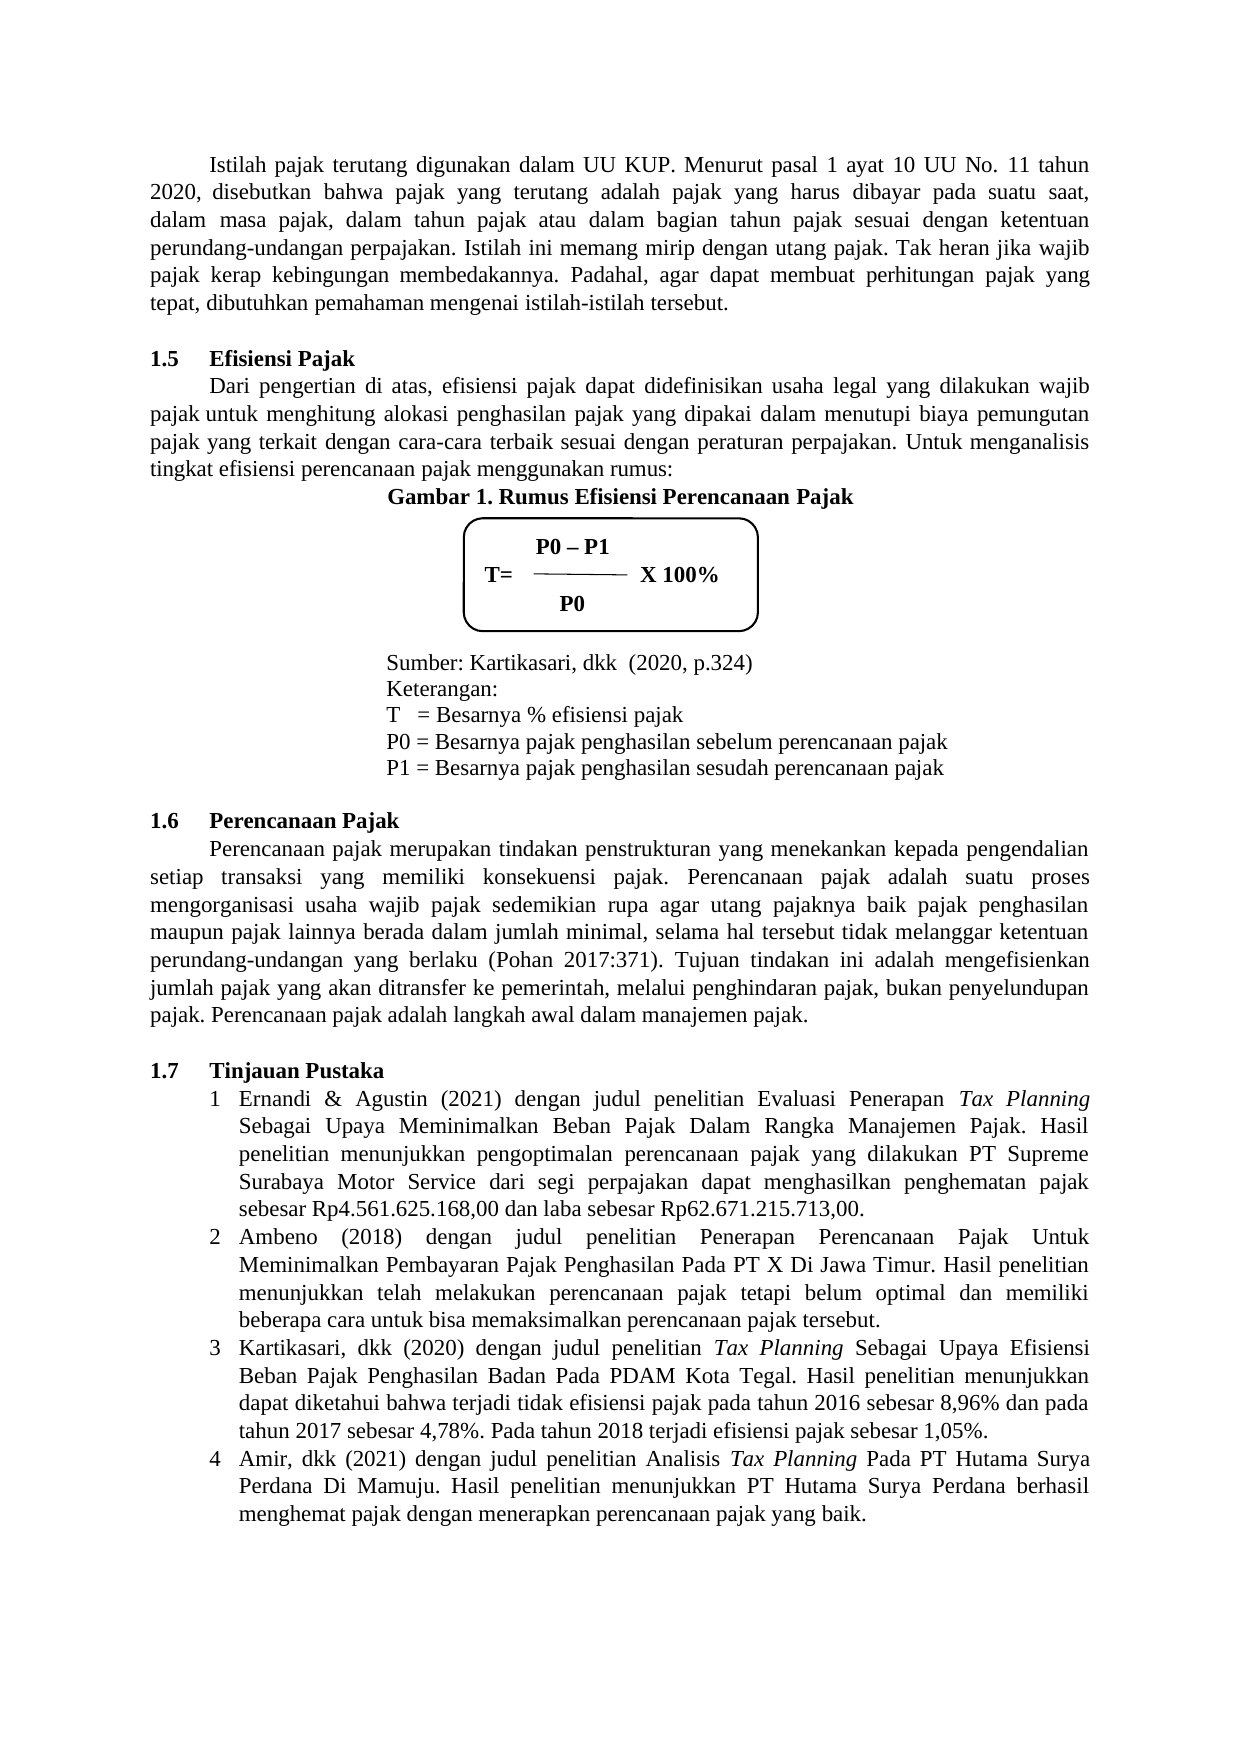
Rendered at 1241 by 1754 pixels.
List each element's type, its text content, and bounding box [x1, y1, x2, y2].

list Kartikasari, dkk (2020) dengan judul penelitian Tax Planning Sebagai Upaya Efisiensi Beban Pajak Penghasilan Badan Pada PDAM Kota Tegal. Hasil penelitian menunjukkan dapat diketahui bahwa terjadi tidak efisiensi pajak pada tahun 2016 sebesar 8,96% dan pada tahun 2017 sebesar 4,78%. Pada tahun 2018 terjadi efisiensi pajak sebesar 1,05%. [209, 1333, 1090, 1444]
text P0 = Besarnya pajak penghasilan sebelum perencanaan pajak [386, 728, 1090, 754]
list Ernandi & Agustin (2021) dengan judul penelitian Evaluasi Penerapan Tax Planning Sebagai Upaya Meminimalkan Beban Pajak Dalam Rangka Manajemen Pajak. Hasil penelitian menunjukkan pengoptimalan perencanaan pajak yang dilakukan PT Supreme Surabaya Motor Service dari segi perpajakan dapat menghasilkan penghematan pajak sebesar Rp4.561.625.168,00 dan laba sebesar Rp62.671.215.713,00. [209, 1084, 1090, 1222]
list Amir, dkk (2021) dengan judul penelitian Analisis Tax Planning Pada PT Hutama Surya Perdana Di Mamuju. Hasil penelitian menunjukkan PT Hutama Surya Perdana berhasil menghemat pajak dengan menerapkan perencanaan pajak yang baik. [209, 1444, 1090, 1527]
text Istilah pajak terutang digunakan dalam UU KUP. Menurut pasal 1 ayat 10 UU No. 11 tahun 2020, disebutkan bahwa pajak yang terutang adalah pajak yang harus dibayar pada suatu saat, dalam masa pajak, dalam tahun pajak atau dalam bagian tahun pajak sesuai dengan ketentuan perundang-undangan perpajakan. Istilah ini memang mirip dengan utang pajak. Tak heran jika wajib pajak kerap kebingungan membedakannya. Padahal, agar dapat membuat perhitungan pajak yang tepat, dibutuhkan pemahaman mengenai istilah-istilah tersebut. [150, 150, 1090, 316]
text Sumber: Kartikasari, dkk (2020, p.324) [386, 649, 1090, 675]
text Gambar 1. Rumus Efisiensi Perencanaan Pajak [150, 482, 1090, 510]
text Keterangan: [386, 675, 1090, 701]
list Ambeno (2018) dengan judul penelitian Penerapan Perencanaan Pajak Untuk Meminimalkan Pembayaran Pajak Penghasilan Pada PT X Di Jawa Timur. Hasil penelitian menunjukkan telah melakukan perencanaan pajak tetapi belum optimal dan memiliki beberapa cara untuk bisa memaksimalkan perencanaan pajak tersebut. [209, 1222, 1090, 1333]
text 1.6 Perencanaan Pajak [150, 807, 1090, 834]
list Perencanaan pajak merupakan tindakan penstrukturan yang menekankan kepada pengendalian setiap transaksi yang memiliki konsekuensi pajak. Perencanaan pajak adalah suatu proses mengorganisasi usaha wajib pajak sedemikian rupa agar utang pajaknya baik pajak penghasilan maupun pajak lainnya berada dalam jumlah minimal, selama hal tersebut tidak melanggar ketentuan perundang-undangan yang berlaku (Pohan 2017:371). Tujuan tindakan ini adalah mengefisienkan jumlah pajak yang akan ditransfer ke pemerintah, melalui penghindaran pajak, bukan penyelundupan pajak. Perencanaan pajak adalah langkah awal dalam manajemen pajak. [150, 834, 1090, 1028]
text P1 = Besarnya pajak penghasilan sesudah perencanaan pajak [386, 754, 1090, 781]
list Efisiensi Pajak [150, 344, 1090, 372]
text T = Besarnya % efisiensi pajak [386, 701, 1090, 728]
list Tinjauan Pustaka [150, 1056, 1090, 1084]
text Dari pengertian di atas, efisiensi pajak dapat didefinisikan usaha legal yang dilakukan wajib pajak untuk menghitung alokasi penghasilan pajak yang dipakai dalam menutupi biaya pemungutan pajak yang terkait dengan cara-cara terbaik sesuai dengan peraturan perpajakan. Untuk menganalisis tingkat efisiensi perencanaan pajak menggunakan rumus: [150, 372, 1090, 482]
